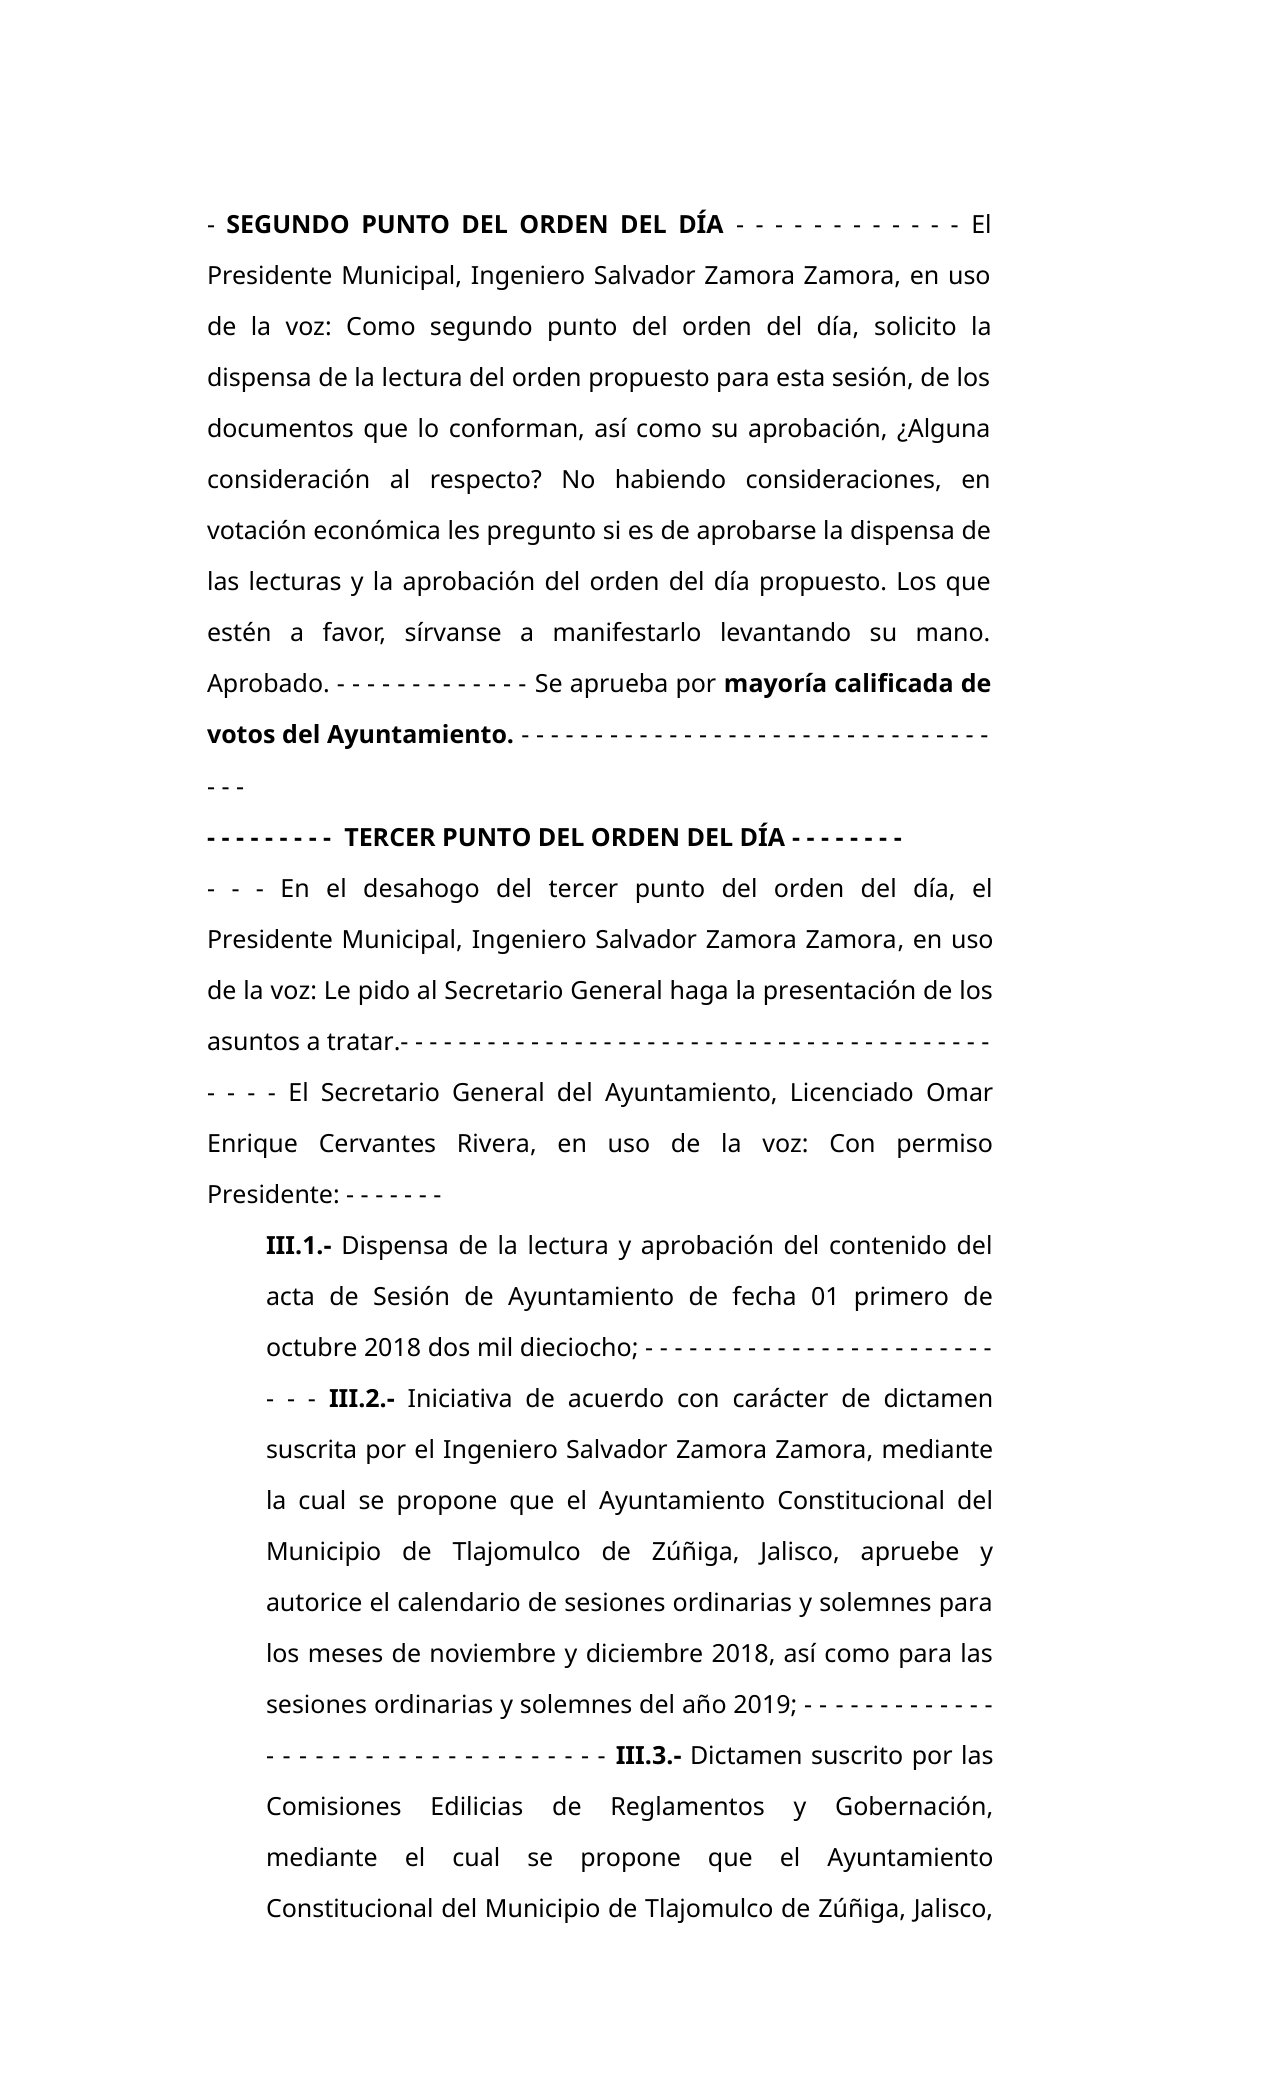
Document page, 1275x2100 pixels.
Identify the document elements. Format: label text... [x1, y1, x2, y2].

text - - - En el desahogo del tercer punto del orden del día, el Presidente Municipal, Ingeniero Salvador Zamora Zamora, en uso de la voz: Le pido al Secretario General haga la presentación de los asuntos a tratar.- - - - - - - - - - - - - - - - - - - - - - - - - - - - - - - - - - - - - - - - - - - - - El Secretario General del Ayuntamiento, Licenciado Omar Enrique Cervantes Rivera, en uso de la voz: Con permiso Presidente: - - - - - - - [207, 870, 994, 1211]
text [266, 1228, 994, 1925]
text - - - - - - - - - TERCER PUNTO DEL ORDEN DEL DÍA - - - - - - - - [207, 819, 991, 853]
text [207, 207, 991, 717]
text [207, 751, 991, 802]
